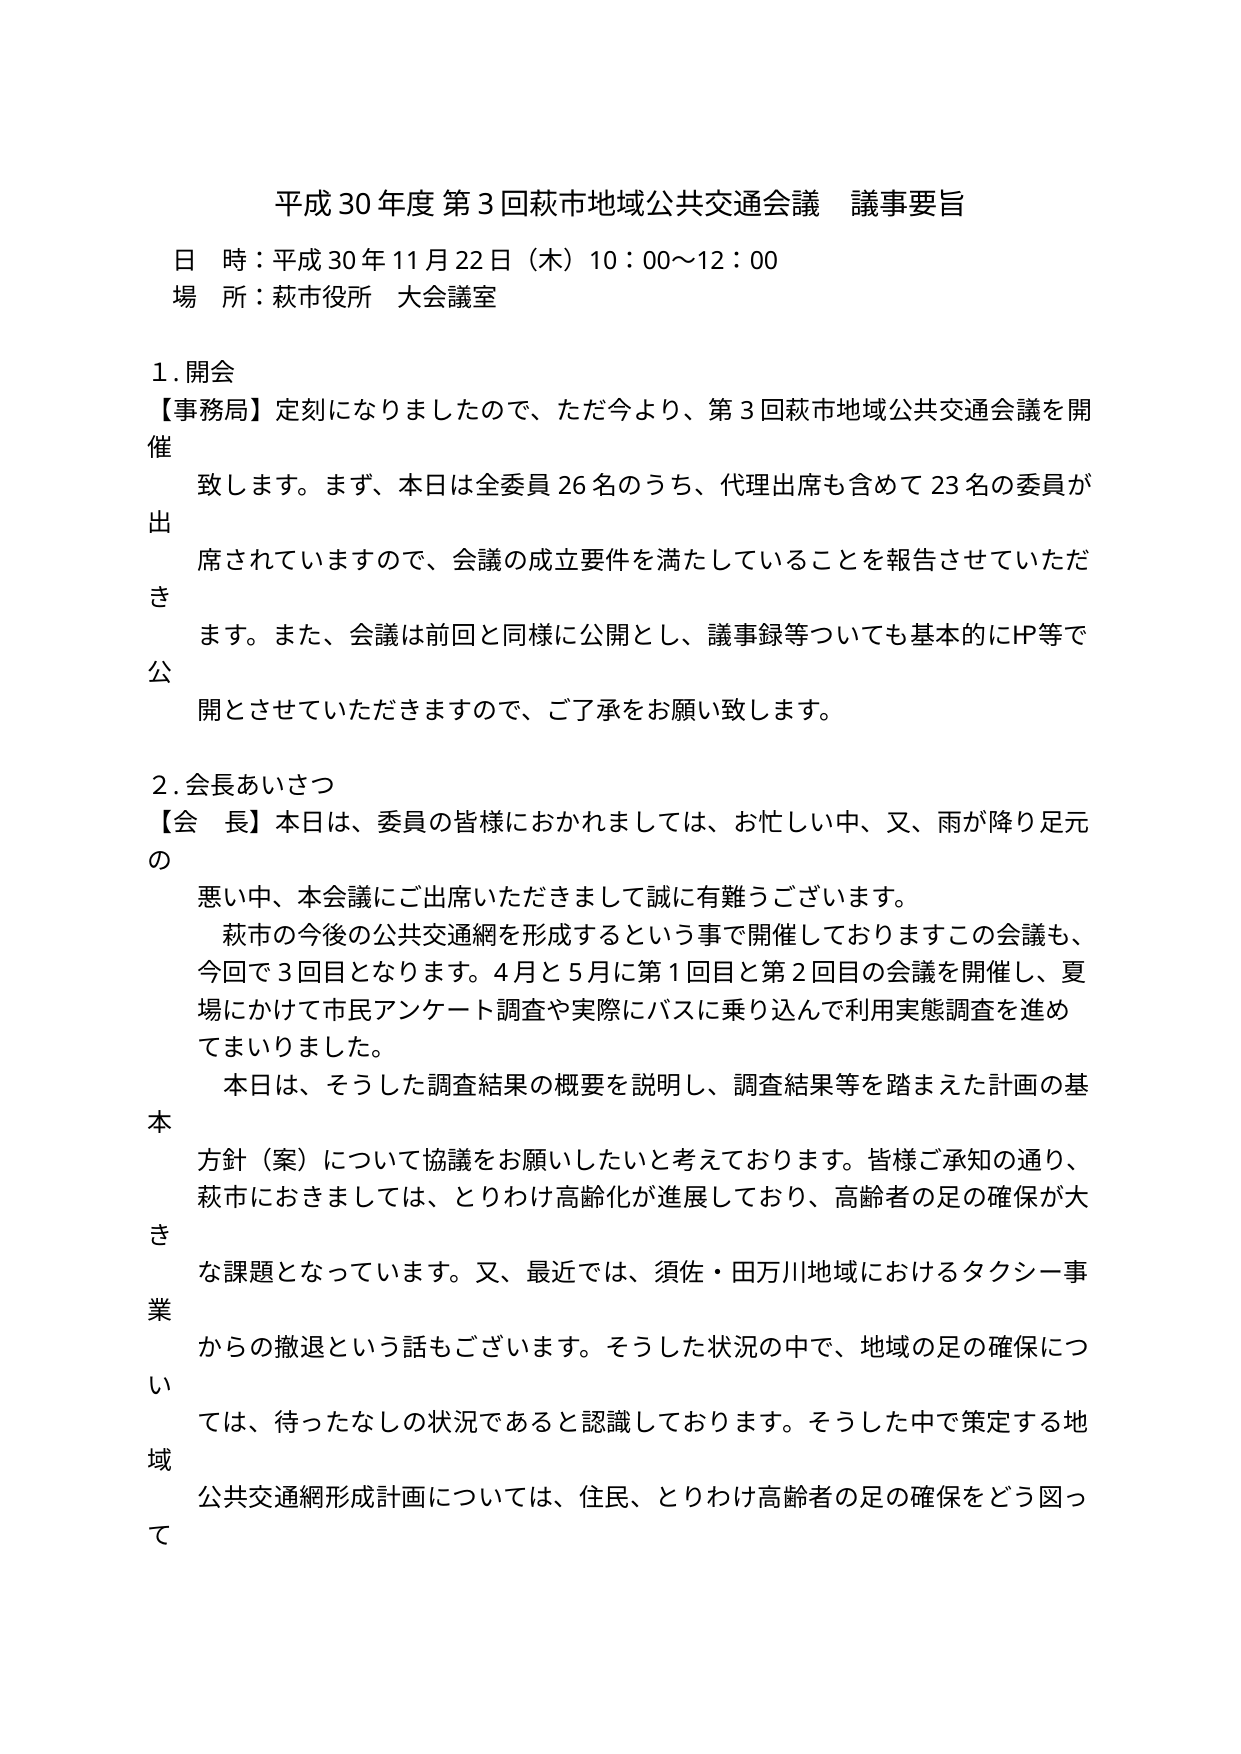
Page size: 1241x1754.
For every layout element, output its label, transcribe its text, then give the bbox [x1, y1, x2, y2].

text 本日は、そうした調査結果の概要を説明し、調査結果等を踏まえた計画の基本 [148, 1064, 1092, 1139]
text な課題となっています。又、最近では、須佐・田万川地域におけるタクシー事業 [148, 1252, 1092, 1327]
text 席されていますので、会議の成立要件を満たしていることを報告させていただき [148, 539, 1092, 614]
text てまいりました。 [148, 1027, 1092, 1064]
text ます。また、会議は前回と同様に公開とし、議事録等ついても基本的に㏋等で公 [148, 614, 1092, 689]
list 開会 [148, 352, 1092, 389]
text 萩市の今後の公共交通網を形成するという事で開催しておりますこの会議も、 [148, 914, 1092, 952]
text ては、待ったなしの状況であると認識しております。そうした中で策定する地域 [148, 1402, 1092, 1477]
text 悪い中、本会議にご出席いただきまして誠に有難うございます。 [148, 877, 1092, 914]
text 致します。まず、本日は全委員26名のうち、代理出席も含めて23名の委員が出 [148, 464, 1092, 539]
list 会長あいさつ [148, 764, 1092, 802]
text 公共交通網形成計画については、住民、とりわけ高齢者の足の確保をどう図って [148, 1477, 1092, 1552]
text 開とさせていただきますので、ご了承をお願い致します。 [148, 689, 1092, 727]
text 場にかけて市民アンケート調査や実際にバスに乗り込んで利用実態調査を進め [148, 989, 1092, 1027]
text 方針（案）について協議をお願いしたいと考えております。皆様ご承知の通り、 [148, 1139, 1092, 1177]
text 【会 長】本日は、委員の皆様におかれましては、お忙しい中、又、雨が降り足元の [148, 802, 1092, 877]
text からの撤退という話もございます。そうした状況の中で、地域の足の確保につい [148, 1327, 1092, 1402]
text 萩市におきましては、とりわけ高齢化が進展しており、高齢者の足の確保が大き [148, 1177, 1092, 1252]
text 【事務局】定刻になりましたので、ただ今より、第3回萩市地域公共交通会議を開催 [148, 389, 1092, 464]
text 平成30年度 第3回萩市地域公共交通会議 議事要旨 [148, 164, 1092, 239]
text 場 所：萩市役所 大会議室 [148, 277, 1092, 314]
text 日 時：平成30年11月22日（木）10：00～12：00 [148, 239, 1092, 277]
text 今回で3回目となります。4月と5月に第1回目と第2回目の会議を開催し、夏 [148, 952, 1092, 989]
